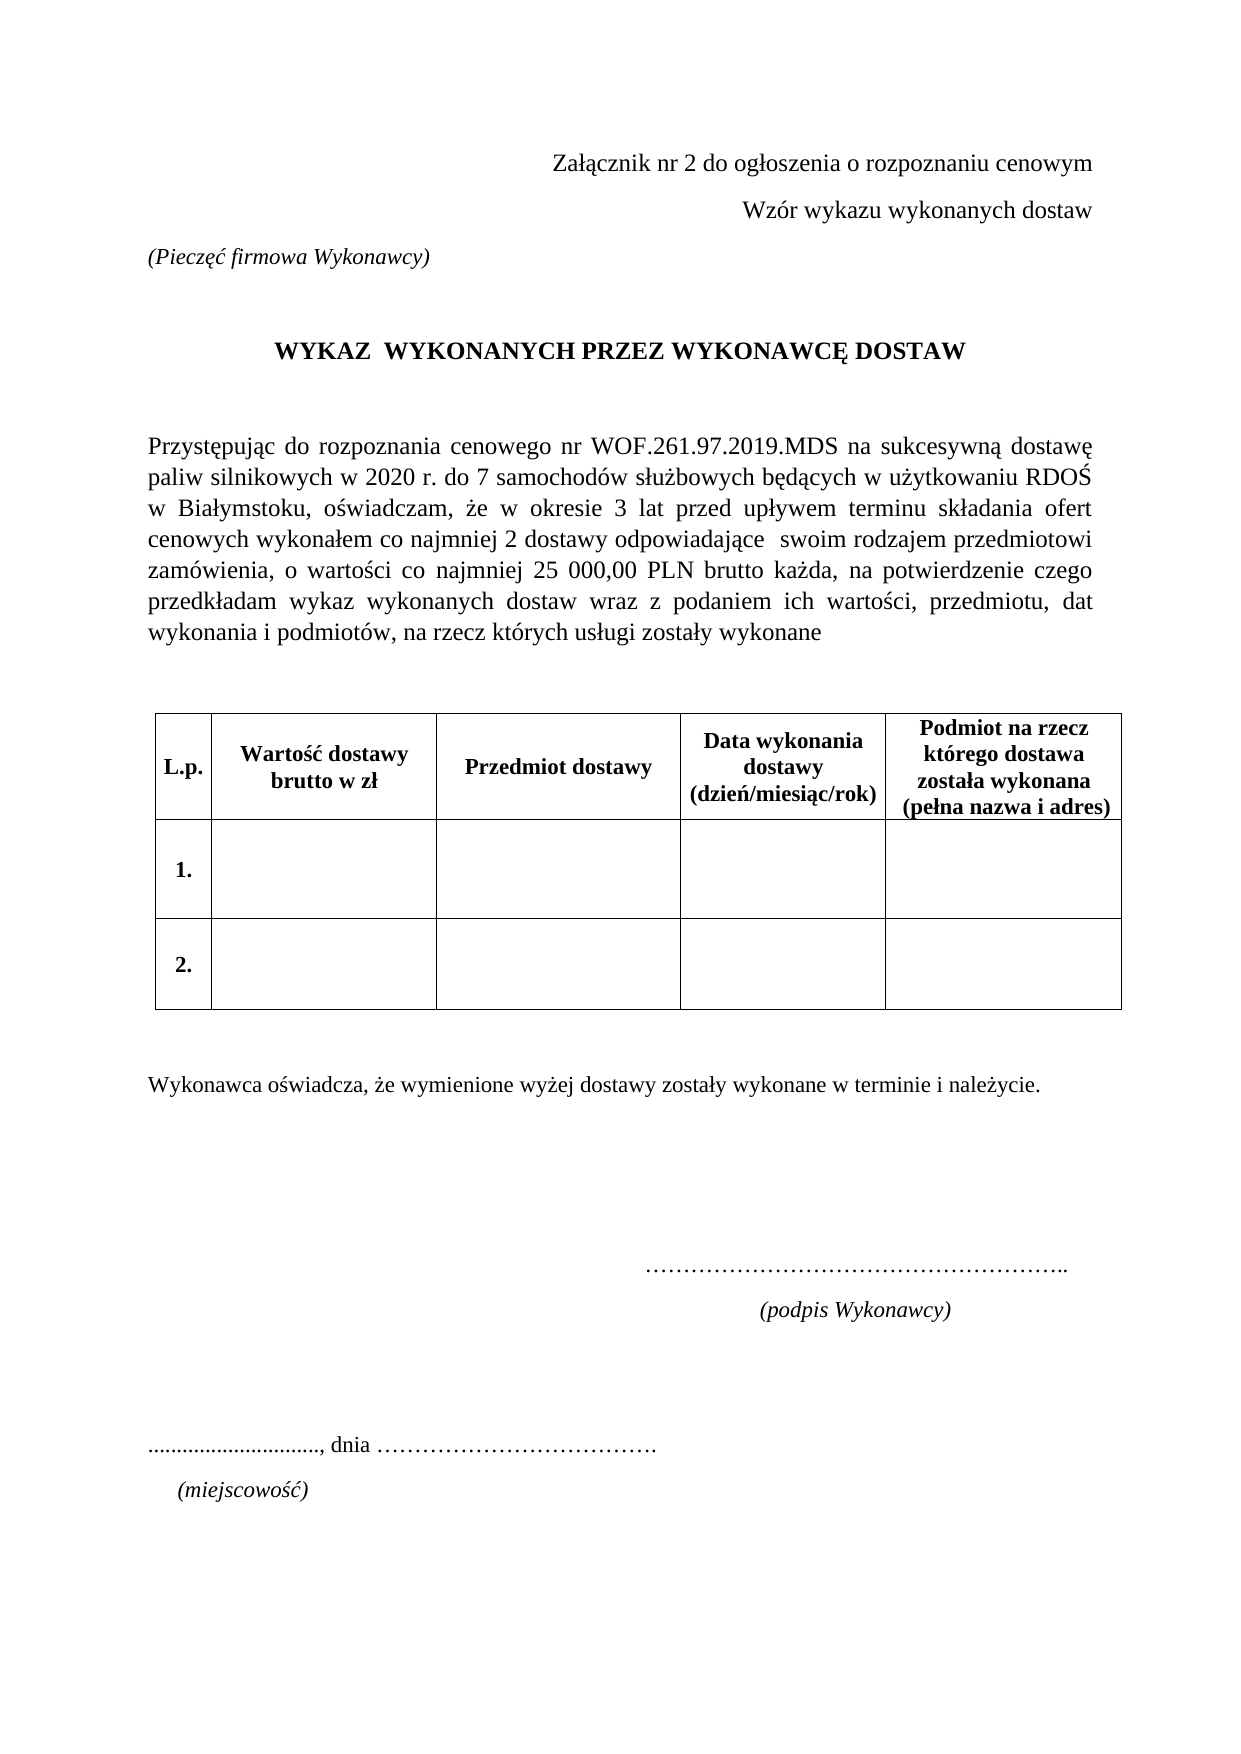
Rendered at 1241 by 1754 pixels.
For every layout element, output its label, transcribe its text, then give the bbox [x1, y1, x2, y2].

text (podpis Wykonawcy) [620, 1296, 1093, 1322]
table_cell 2. [156, 919, 211, 1009]
table_cell [681, 919, 885, 1009]
table_cell [437, 919, 680, 1009]
table_cell [212, 919, 436, 1009]
table_cell [681, 820, 885, 918]
table_cell 1. [156, 820, 211, 918]
text Wzór wykazu wykonanych dostaw [148, 195, 1093, 224]
text (miejscowość) [148, 1477, 1093, 1503]
table_cell [886, 820, 1121, 918]
table_header Podmiot na rzecz którego dostawa została wykonana (pełna nazwa i adres) [886, 714, 1121, 819]
text WYKAZ WYKONANYCH PRZEZ WYKONAWCĘ dostaw [148, 336, 1093, 364]
table_header Przedmiot dostawy [437, 714, 680, 819]
table_header Data wykonania dostawy (dzień/miesiąc/rok) [681, 714, 885, 819]
table_header Wartość dostawy brutto w zł [212, 714, 436, 819]
table_header L.p. [156, 714, 211, 819]
table_cell [886, 919, 1121, 1009]
text Wykonawca oświadcza, że wymienione wyżej dostawy zostały wykonane w terminie i należycie. [148, 1071, 1093, 1097]
text ……………………………………………….. [620, 1251, 1093, 1277]
text (Pieczęć firmowa Wykonawcy) [148, 243, 1093, 269]
table_cell [212, 820, 436, 918]
text Przystępując do rozpoznania cenowego nr WOF.261.97.2019.MDS na sukcesywną dostawę paliw silnikowych w 2020 r. do 7 samochodów służbowych będących w użytkowaniu RDOŚ w Białymstoku, oświadczam, że w okresie 3 lat przed upływem terminu składania ofert cenowych wykonałem co najmniej 2 dostawy odpowiadające swoim rodzajem przedmiotowi zamówienia, o wartości co najmniej 25 000,00 PLN brutto każda, na potwierdzenie czego przedkładam wykaz wykonanych dostaw wraz z podaniem ich wartości, przedmiotu, dat wykonania i podmiotów, na rzecz których usługi zostały wykonane [148, 431, 1093, 646]
text Załącznik nr 2 do ogłoszenia o rozpoznaniu cenowym [148, 148, 1093, 176]
text .............................., dnia ………………………………. [148, 1431, 1093, 1458]
table_cell [437, 820, 680, 918]
